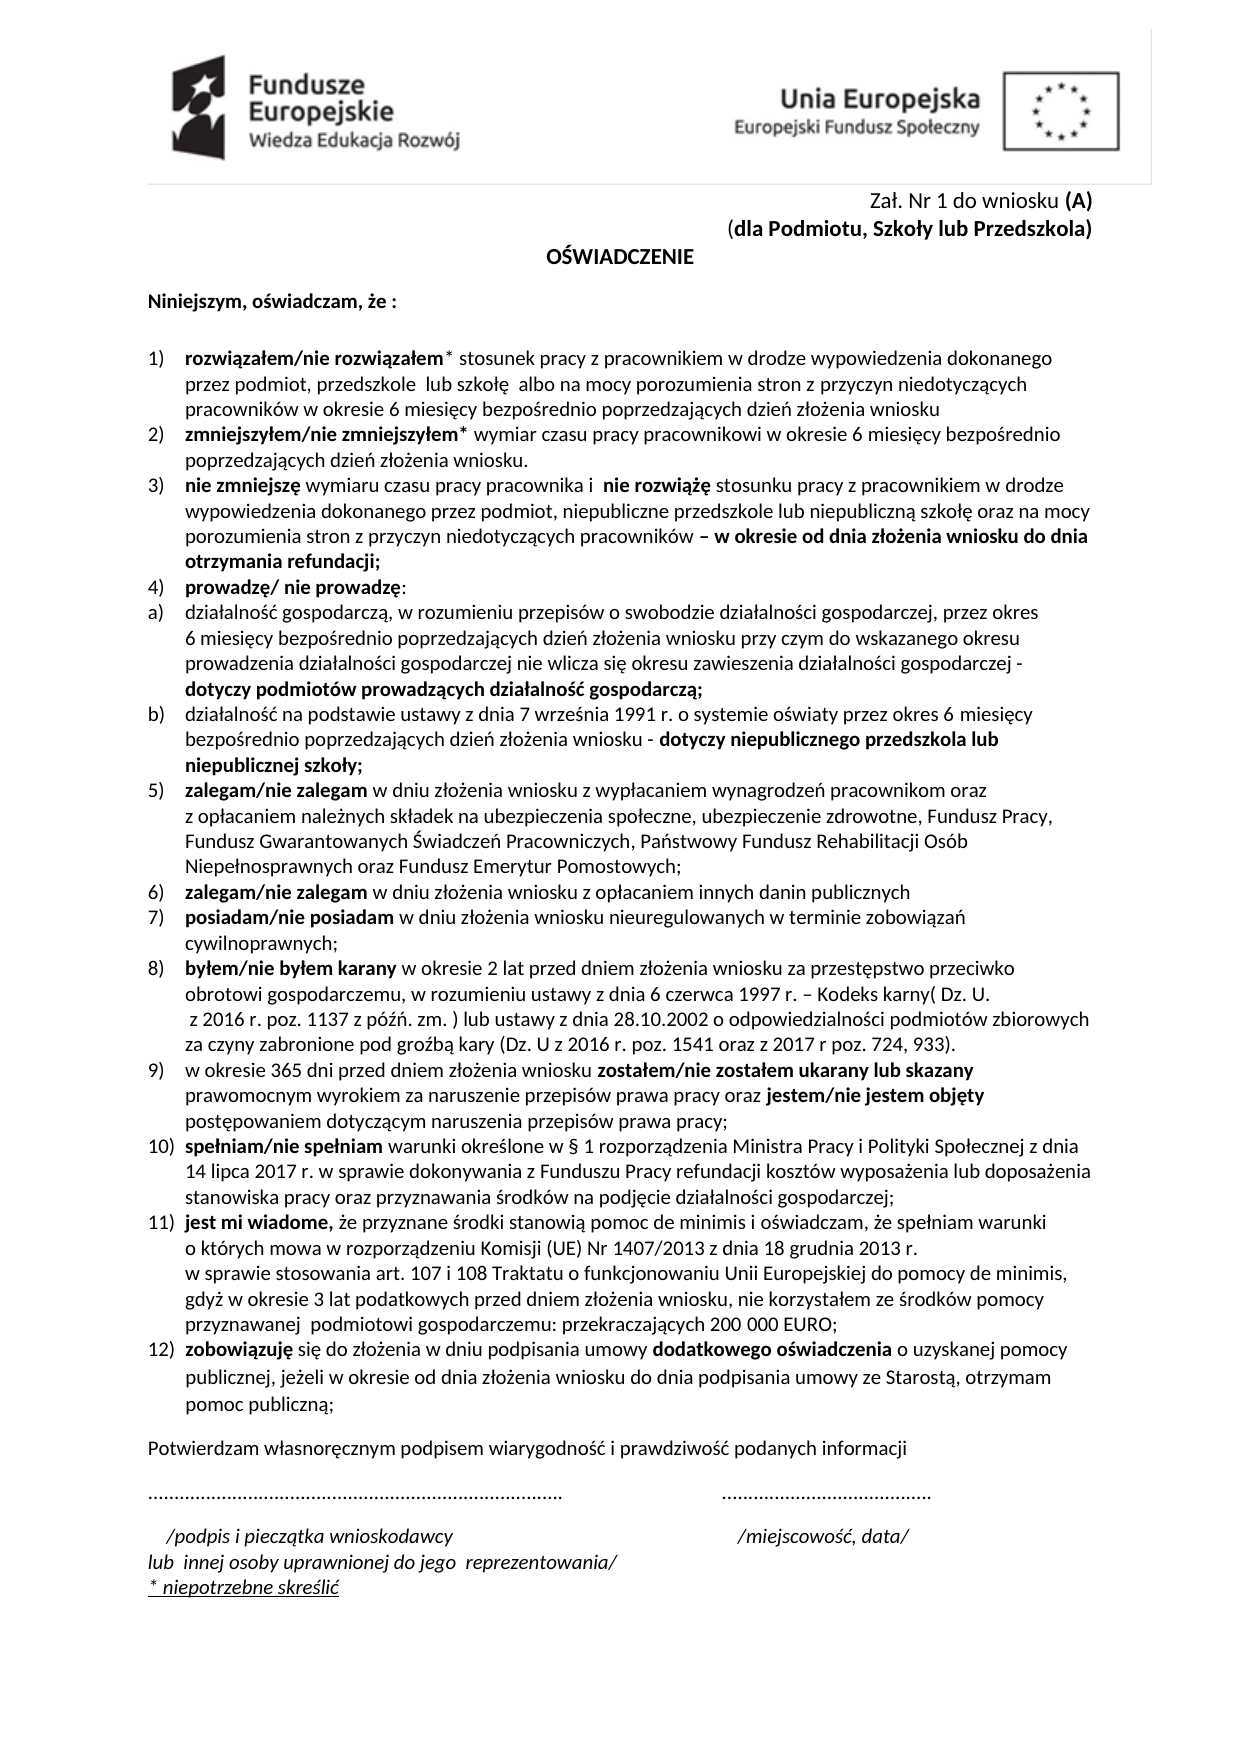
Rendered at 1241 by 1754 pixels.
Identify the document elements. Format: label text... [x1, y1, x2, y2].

text OŚWIADCZENIE [148, 242, 1093, 270]
list rozwiązałem/nie rozwiązałem* stosunek pracy z pracownikiem w drodze wypowiedzenia dokonanego przez podmiot, przedszkole lub szkołę albo na mocy porozumienia stron z przyczyn niedotyczących pracowników w okresie 6 miesięcy bezpośrednio poprzedzających dzień złożenia wniosku [148, 345, 1093, 422]
list byłem/nie byłem karany w okresie 2 lat przed dniem złożenia wniosku za przestępstwo przeciwko obrotowi gospodarczemu, w rozumieniu ustawy z dnia 6 czerwca 1997 r. – Kodeks karny( Dz. U. z 2016 r. poz. 1137 z późń. zm. ) lub ustawy z dnia 28.10.2002 o odpowiedzialności podmiotów zbiorowych za czyny zabronione pod groźbą kary (Dz. U z 2016 r. poz. 1541 oraz z 2017 r poz. 724, 933). [148, 955, 1093, 1057]
list działalność gospodarczą, w rozumieniu przepisów o swobodzie działalności gospodarczej, przez okres 6 miesięcy bezpośrednio poprzedzających dzień złożenia wniosku przy czym do wskazanego okresu prowadzenia działalności gospodarczej nie wlicza się okresu zawieszenia działalności gospodarczej - dotyczy podmiotów prowadzących działalność gospodarczą; [148, 599, 1093, 701]
list w okresie 365 dni przed dniem złożenia wniosku zostałem/nie zostałem ukarany lub skazany prawomocnym wyrokiem za naruszenie przepisów prawa pracy oraz jestem/nie jestem objęty postępowaniem dotyczącym naruszenia przepisów prawa pracy; [148, 1057, 1093, 1133]
text Niniejszym, oświadczam, że : [148, 289, 1093, 314]
picture [147, 29, 1153, 186]
text (dla Podmiotu, Szkoły lub Przedszkola) [148, 214, 1093, 242]
list prowadzę/ nie prowadzę: [148, 574, 1093, 599]
list zmniejszyłem/nie zmniejszyłem* wymiar czasu pracy pracownikowi w okresie 6 miesięcy bezpośrednio poprzedzających dzień złożenia wniosku. [148, 422, 1093, 472]
list spełniam/nie spełniam warunki określone w § 1 rozporządzenia Ministra Pracy i Polityki Społecznej z dnia 14 lipca 2017 r. w sprawie dokonywania z Funduszu Pracy refundacji kosztów wyposażenia lub doposażenia stanowiska pracy oraz przyznawania środków na podjęcie działalności gospodarczej; [148, 1133, 1093, 1209]
list zalegam/nie zalegam w dniu złożenia wniosku z opłacaniem innych danin publicznych [148, 879, 1093, 904]
text ............................................................................... ........................................ [148, 1479, 1093, 1505]
text /podpis i pieczątka wnioskodawcy /miejscowość, data/ [148, 1523, 1093, 1549]
list jest mi wiadome, że przyznane środki stanowią pomoc de minimis i oświadczam, że spełniam warunki o których mowa w rozporządzeniu Komisji (UE) Nr 1407/2013 z dnia 18 grudnia 2013 r. w sprawie stosowania art. 107 i 108 Traktatu o funkcjonowaniu Unii Europejskiej do pomocy de minimis, gdyż w okresie 3 lat podatkowych przed dniem złożenia wniosku, nie korzystałem ze środków pomocy przyznawanej podmiotowi gospodarczemu: przekraczających 200 000 EURO; [148, 1209, 1093, 1337]
list działalność na podstawie ustawy z dnia 7 września 1991 r. o systemie oświaty przez okres 6 miesięcy bezpośrednio poprzedzających dzień złożenia wniosku - dotyczy niepublicznego przedszkola lub niepublicznej szkoły; [148, 701, 1093, 777]
list nie zmniejszę wymiaru czasu pracy pracownika i nie rozwiążę stosunku pracy z pracownikiem w drodze wypowiedzenia dokonanego przez podmiot, niepubliczne przedszkole lub niepubliczną szkołę oraz na mocy porozumienia stron z przyczyn niedotyczących pracowników – w okresie od dnia złożenia wniosku do dnia otrzymania refundacji; [148, 472, 1093, 574]
list zalegam/nie zalegam w dniu złożenia wniosku z wypłacaniem wynagrodzeń pracownikom oraz z opłacaniem należnych składek na ubezpieczenia społeczne, ubezpieczenie zdrowotne, Fundusz Pracy, Fundusz Gwarantowanych Świadczeń Pracowniczych, Państwowy Fundusz Rehabilitacji Osób Niepełnosprawnych oraz Fundusz Emerytur Pomostowych; [148, 777, 1093, 879]
list posiadam/nie posiadam w dniu złożenia wniosku nieuregulowanych w terminie zobowiązań cywilnoprawnych; [148, 904, 1093, 955]
text lub innej osoby uprawnionej do jego reprezentowania/ [148, 1549, 1093, 1574]
text * niepotrzebne skreślić [148, 1574, 1093, 1600]
list zobowiązuję się do złożenia w dniu podpisania umowy dodatkowego oświadczenia o uzyskanej pomocy publicznej, jeżeli w okresie od dnia złożenia wniosku do dnia podpisania umowy ze Starostą, otrzymam pomoc publiczną; [148, 1337, 1093, 1417]
text Zał. Nr 1 do wniosku (A) [148, 186, 1093, 214]
text Potwierdzam własnoręcznym podpisem wiarygodność i prawdziwość podanych informacji [148, 1435, 1093, 1461]
